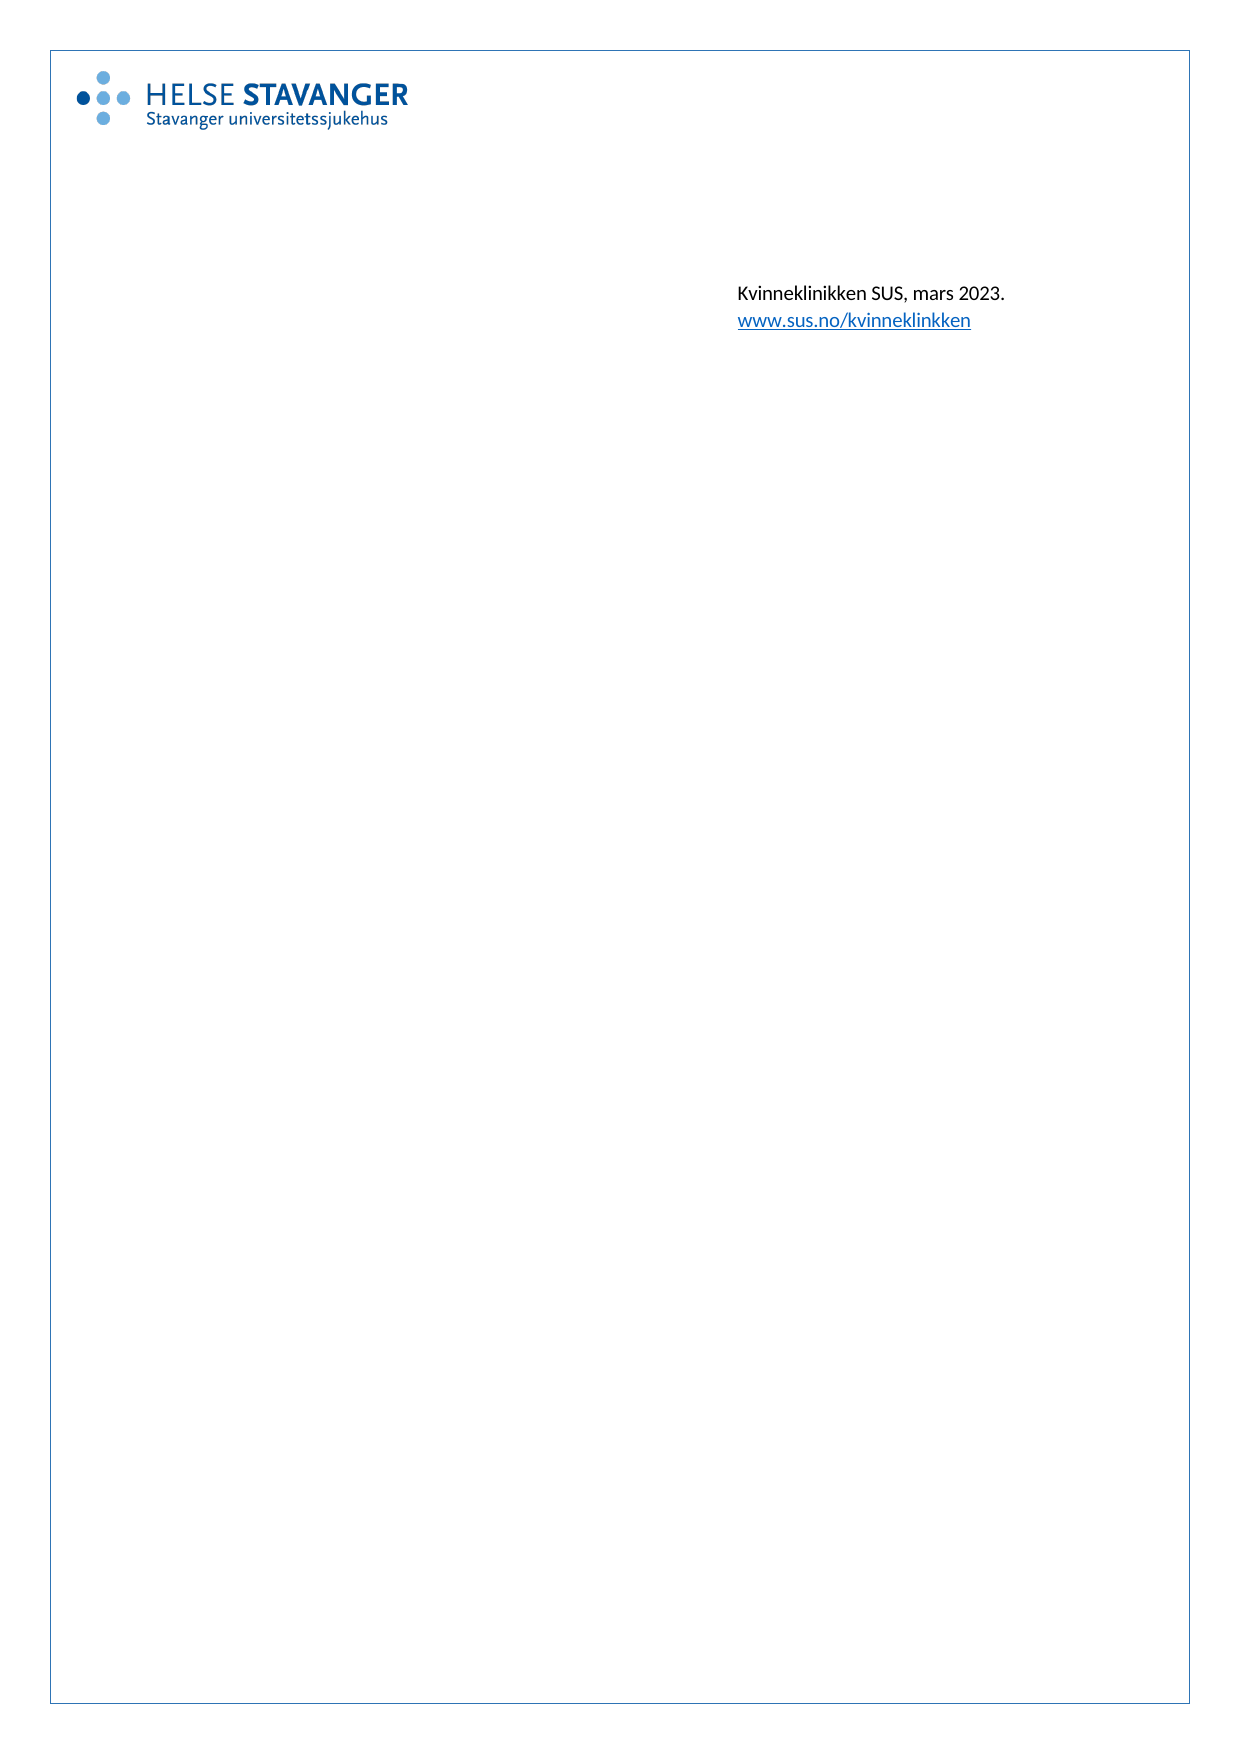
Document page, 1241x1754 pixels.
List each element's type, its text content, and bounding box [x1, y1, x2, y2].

picture [69, 67, 416, 139]
text Kvinneklinikken SUS, mars 2023. www.sus.no/kvinneklinkken [737, 280, 1093, 333]
